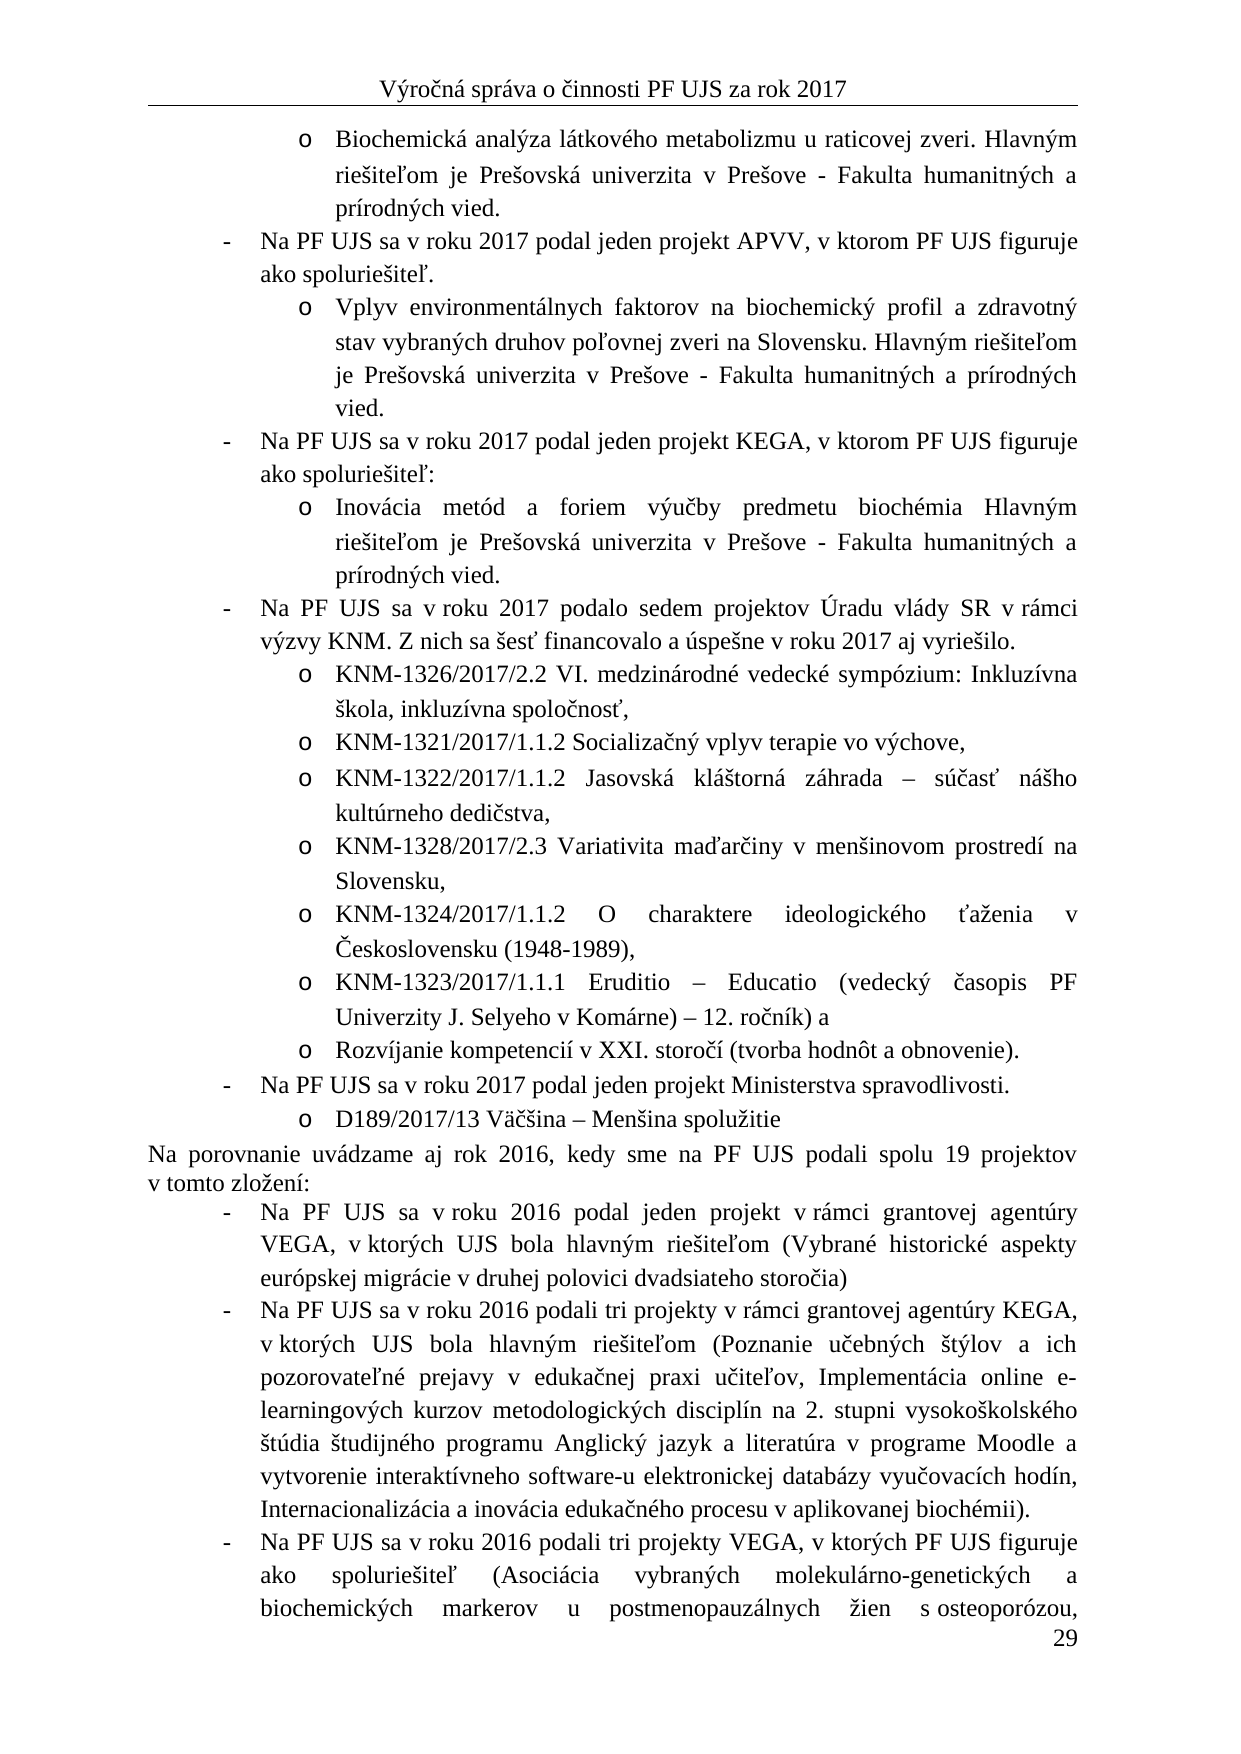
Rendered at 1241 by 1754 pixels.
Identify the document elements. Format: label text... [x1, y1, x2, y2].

list KNM-1326/2017/2.2 VI. medzinárodné vedecké sympózium: Inkluzívna škola, inkluzívna spoločnosť, [298, 659, 1078, 723]
list KNM-1321/2017/1.1.2 Socializačný vplyv terapie vo výchove, [298, 727, 1078, 758]
text Na porovnanie uvádzame aj rok 2016, kedy sme na PF UJS podali spolu 19 projektov v tomto zložení: [148, 1139, 1078, 1197]
list Na PF UJS sa v roku 2017 podalo sedem projektov Úradu vlády SR v rámci výzvy KNM. Z nich sa šesť financovalo a úspešne v roku 2017 aj vyriešilo. [223, 593, 1078, 655]
list Na PF UJS sa v roku 2017 podal jeden projekt APVV, v ktorom PF UJS figuruje ako spoluriešiteľ. [223, 226, 1078, 287]
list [223, 1527, 1078, 1622]
list KNM-1322/2017/1.1.2 Jasovská kláštorná záhrada – súčasť nášho kultúrneho dedičstva, [298, 763, 1078, 827]
list Na PF UJS sa v roku 2016 podal jeden projekt v rámci grantovej agentúry VEGA, v ktorých UJS bola hlavným riešiteľom (Vybrané historické aspekty európskej migrácie v druhej polovici dvadsiateho storočia) [223, 1197, 1078, 1291]
list KNM-1324/2017/1.1.2 O charaktere ideologického ťaženia v Československu (1948-1989), [298, 899, 1078, 963]
list Na PF UJS sa v roku 2017 podal jeden projekt Ministerstva spravodlivosti. [223, 1071, 1078, 1099]
list Biochemická analýza látkového metabolizmu u raticovej zveri. Hlavným riešiteľom je Prešovská univerzita v Prešove - Fakulta humanitných a prírodných vied. [298, 124, 1078, 221]
list KNM-1323/2017/1.1.1 Eruditio – Educatio (vedecký časopis PF Univerzity J. Selyeho v Komárne) – 12. ročník) a [298, 967, 1078, 1031]
list KNM-1328/2017/2.3 Variativita maďarčiny v menšinovom prostredí na Slovensku, [298, 831, 1078, 895]
list Rozvíjanie kompetencií v XXI. storočí (tvorba hodnôt a obnovenie). [298, 1035, 1078, 1066]
list Inovácia metód a foriem výučby predmetu biochémia Hlavným riešiteľom je Prešovská univerzita v Prešove - Fakulta humanitných a prírodných vied. [298, 492, 1078, 589]
list Vplyv environmentálnych faktorov na biochemický profil a zdravotný stav vybraných druhov poľovnej zveri na Slovensku. Hlavným riešiteľom je Prešovská univerzita v Prešove - Fakulta humanitných a prírodných vied. [298, 292, 1078, 422]
list Na PF UJS sa v roku 2017 podal jeden projekt KEGA, v ktorom PF UJS figuruje ako spoluriešiteľ: [223, 426, 1078, 488]
list D189/2017/13 Väčšina – Menšina spolužitie [298, 1104, 1078, 1134]
list Na PF UJS sa v roku 2016 podali tri projekty v rámci grantovej agentúry KEGA, v ktorých UJS bola hlavným riešiteľom (Poznanie učebných štýlov a ich pozorovateľné prejavy v edukačnej praxi učiteľov, Implementácia online e-learningových kurzov metodologických disciplín na 2. stupni vysokoškolského štúdia študijného programu Anglický jazyk a literatúra v programe Moodle a vytvorenie interaktívneho software-u elektronickej databázy vyučovacích hodín, Internacionalizácia a inovácia edukačného procesu v aplikovanej biochémii). [223, 1296, 1078, 1522]
